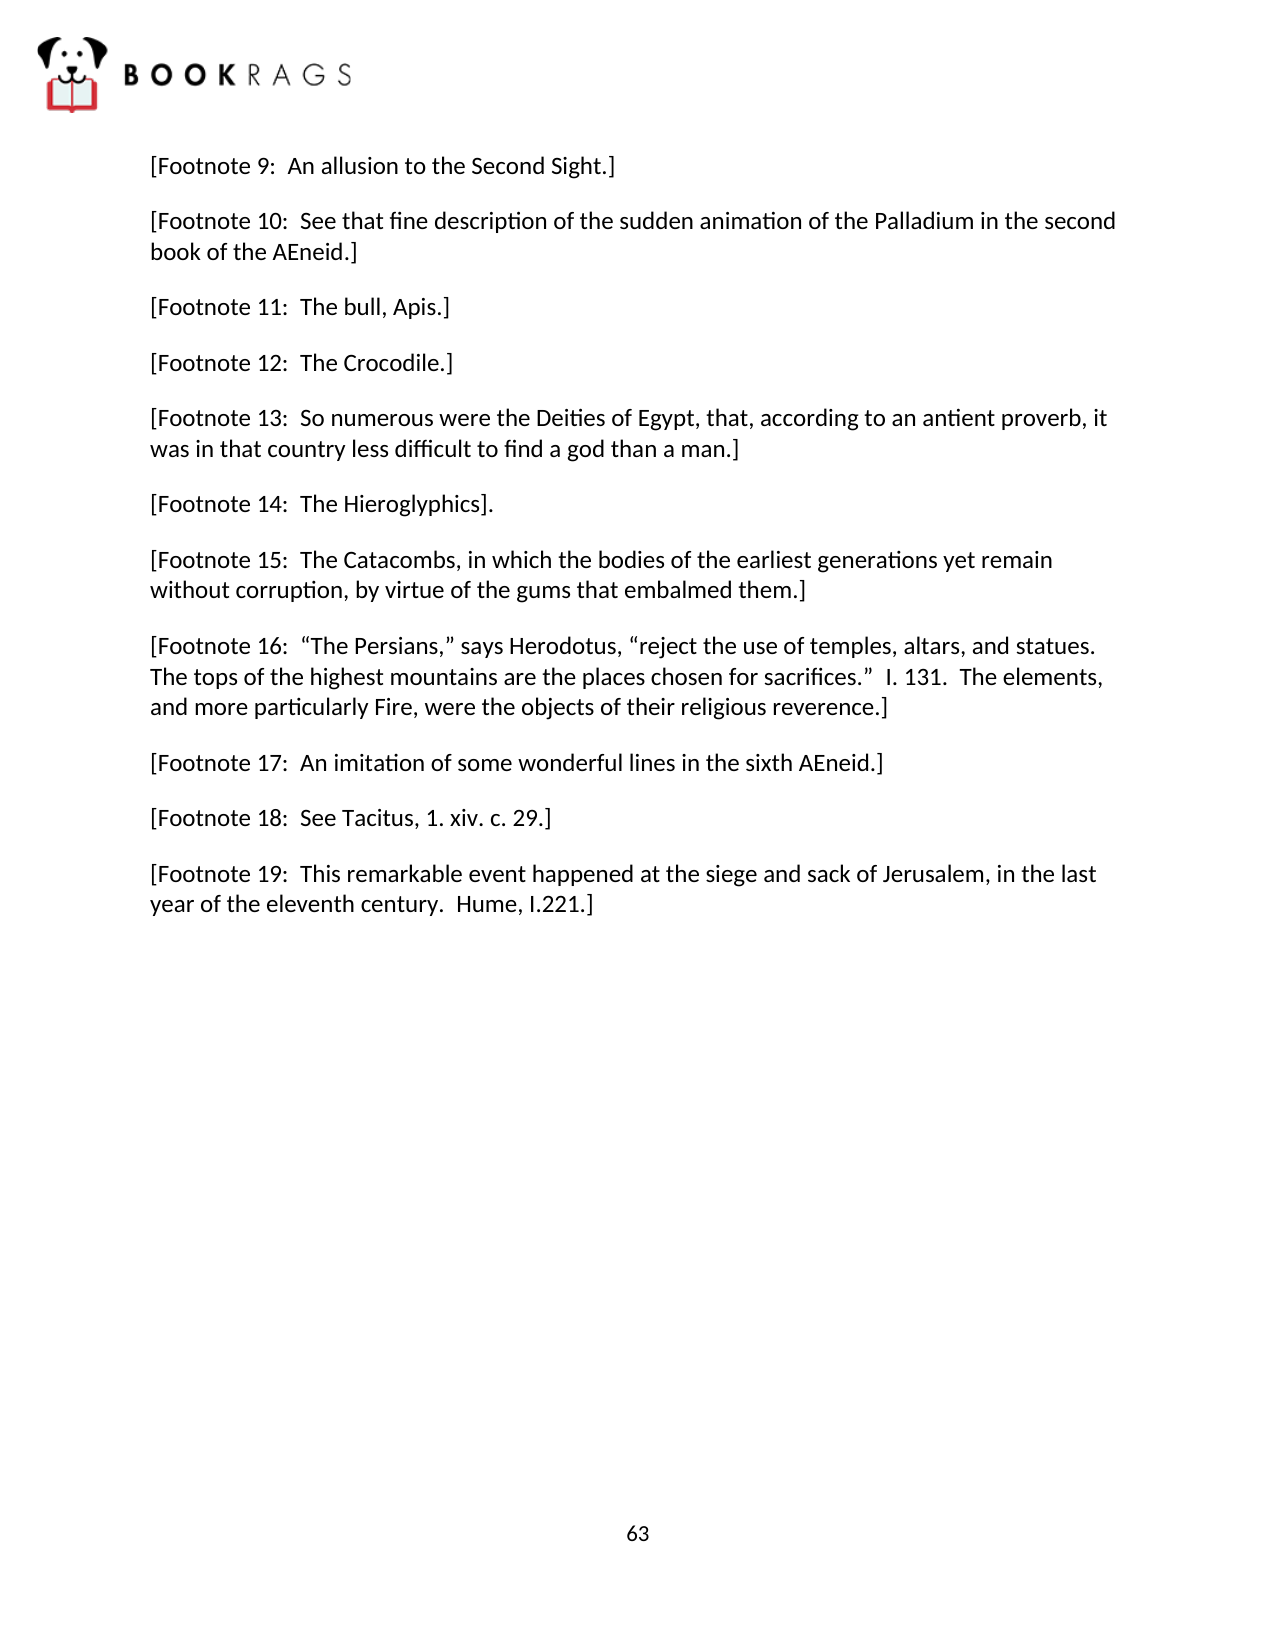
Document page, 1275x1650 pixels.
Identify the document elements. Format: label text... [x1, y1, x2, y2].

picture [37, 37, 351, 113]
text [Footnote 17: An imitation of some wonderful lines in the sixth AEneid.] [150, 747, 1125, 777]
text [Footnote 16: “The Persians,” says Herodotus, “reject the use of temples, altars, and statues. The tops of the highest mountains are the places chosen for sacrifices.” I. 131. The elements, and more particularly Fire, were the objects of their religious reverence.] [150, 630, 1125, 722]
text [Footnote 10: See that fine description of the sudden animation of the Palladium in the second book of the AEneid.] [150, 206, 1125, 267]
text [Footnote 15: The Catacombs, in which the bodies of the earliest generations yet remain without corruption, by virtue of the gums that embalmed them.] [150, 544, 1125, 605]
text [Footnote 19: This remarkable event happened at the siege and sack of Jerusalem, in the last year of the eleventh century. Hume, I.221.] [150, 858, 1125, 919]
text [Footnote 12: The Crocodile.] [150, 347, 1125, 378]
text [Footnote 11: The bull, Apis.] [150, 292, 1125, 322]
text [Footnote 9: An allusion to the Second Sight.] [150, 150, 1125, 181]
text [Footnote 14: The Hieroglyphics]. [150, 489, 1125, 519]
text [Footnote 13: So numerous were the Deities of Egypt, that, according to an antient proverb, it was in that country less difficult to find a god than a man.] [150, 403, 1125, 464]
text [Footnote 18: See Tacitus, 1. xiv. c. 29.] [150, 802, 1125, 833]
